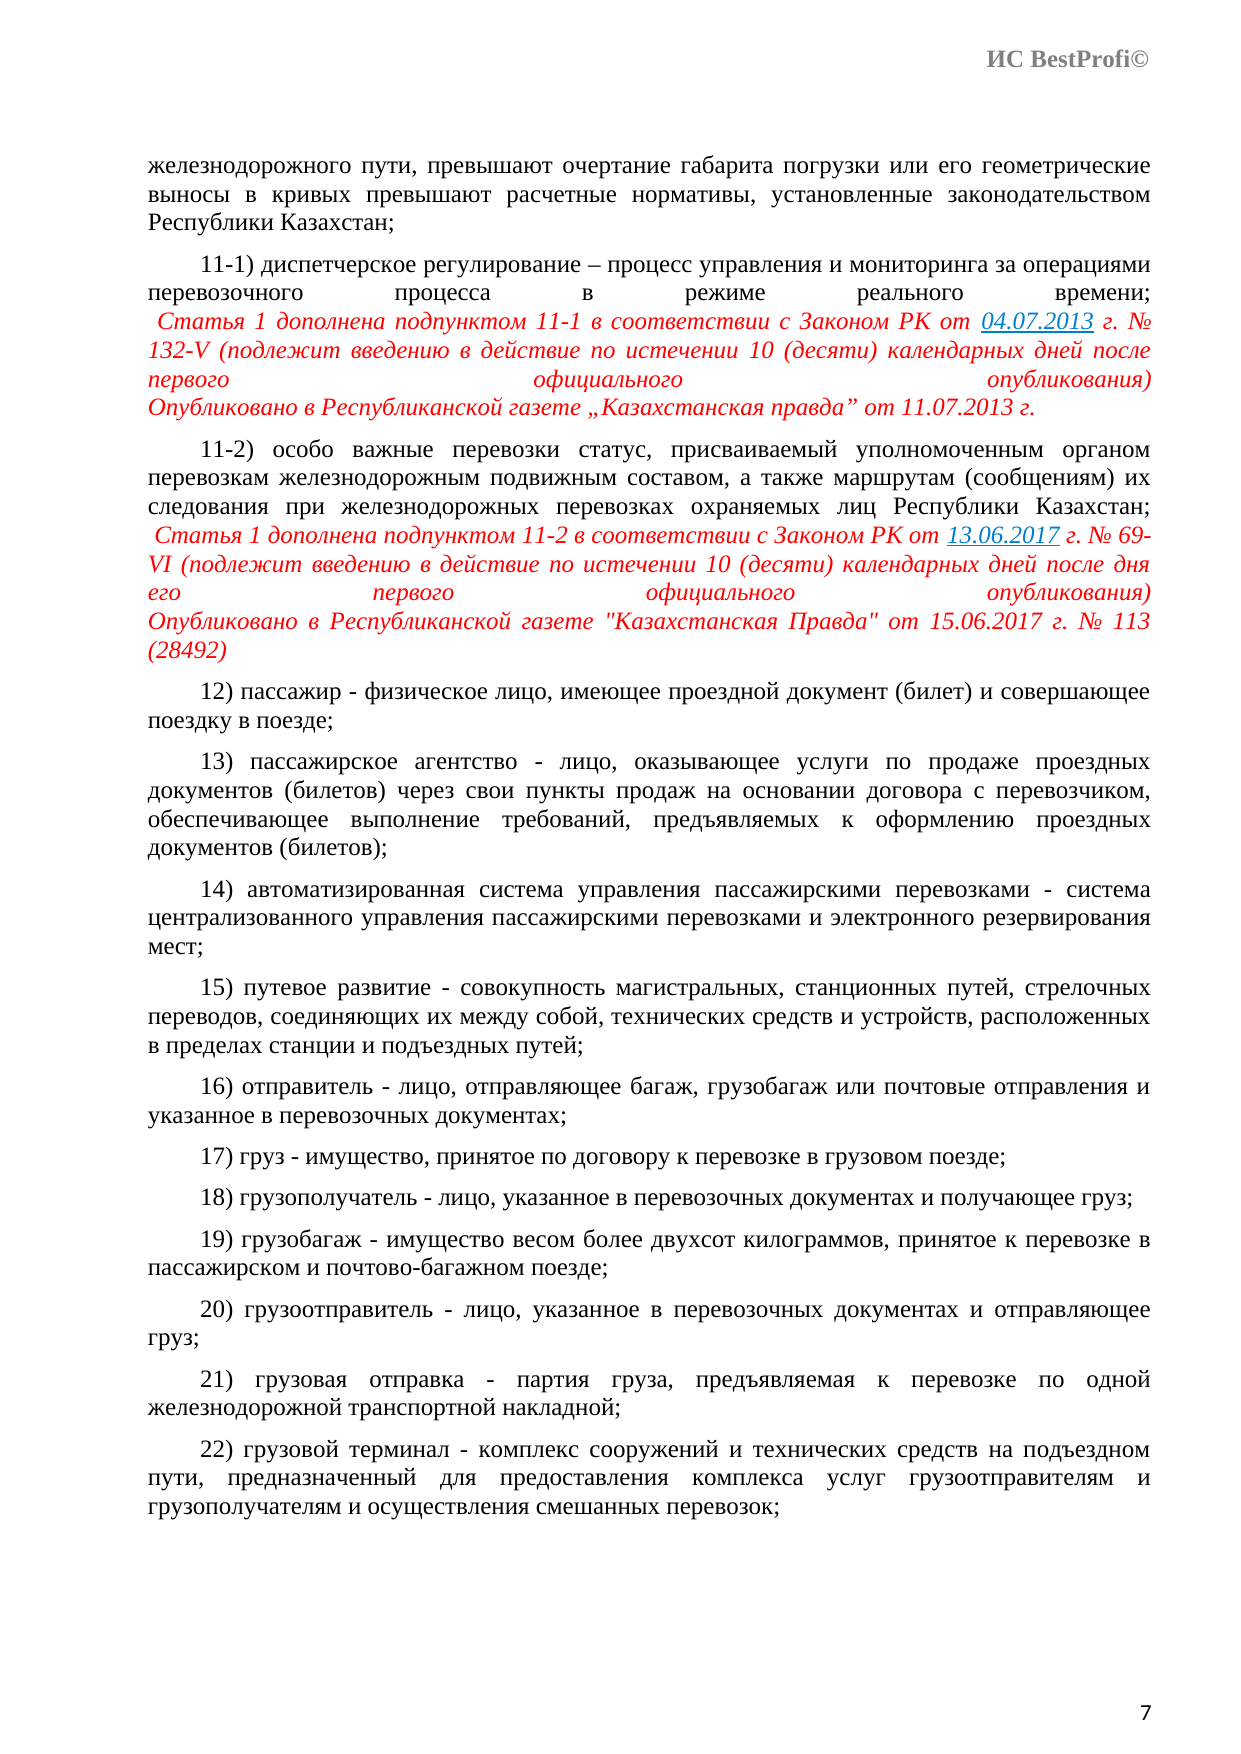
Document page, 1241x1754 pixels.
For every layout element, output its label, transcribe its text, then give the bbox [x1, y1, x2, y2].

text 19) грузобагаж - имущество весом более двухсот килограммов, принятое к перевозке в пассажирском и почтово-багажном поезде; [148, 1224, 1152, 1281]
text 13) пассажирское агентство - лицо, оказывающее услуги по продаже проездных документов (билетов) через свои пункты продаж на основании договора с перевозчиком, обеспечивающее выполнение требований, предъявляемых к оформлению проездных документов (билетов); [148, 746, 1152, 861]
text 15) путевое развитие - совокупность магистральных, станционных путей, стрелочных переводов, соединяющих их между собой, технических средств и устройств, расположенных в пределах станции и подъездных путей; [148, 972, 1152, 1059]
text 11-2) особо важные перевозки статус, присваиваемый уполномоченным органом перевозкам железнодорожным подвижным составом, а также маршрутам (сообщениям) их следования при железнодорожных перевозках охраняемых лиц Республики Казахстан; Статья 1 дополнена подпунктом 11-2 в соответствии с Законом РК от 13.06.2017 г. № 69-VI (подлежит введению в действие по истечении 10 (десяти) календарных дней после дня его первого официального опубликования) Опубликовано в Республиканской газете "Казахстанская Правда" от 15.06.2017 г. № 113 (28492) [148, 434, 1152, 664]
text 18) грузополучатель - лицо, указанное в перевозочных документах и получающее груз; [148, 1182, 1152, 1211]
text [148, 150, 1152, 236]
text 21) грузовая отправка - партия груза, предъявляемая к перевозке по одной железнодорожной транспортной накладной; [148, 1364, 1152, 1421]
text 17) груз - имущество, принятое по договору к перевозке в грузовом поезде; [148, 1141, 1152, 1170]
text 11-1) диспетчерское регулирование – процесс управления и мониторинга за операциями перевозочного процесса в режиме реального времени; Статья 1 дополнена подпунктом 11-1 в соответствии с Законом РК от 04.07.2013 г. № 132-V (подлежит введению в действие по истечении 10 (десяти) календарных дней после первого официального опубликования) Опубликовано в Республиканской газете „Казахстанская правда” от 11.07.2013 г. [148, 249, 1152, 421]
text 12) пассажир - физическое лицо, имеющее проездной документ (билет) и совершающее поездку в поезде; [148, 676, 1152, 734]
text 22) грузовой терминал - комплекс сооружений и технических средств на подъездном пути, предназначенный для предоставления комплекса услуг грузоотправителям и грузополучателям и осуществления смешанных перевозок; [148, 1434, 1152, 1520]
text 20) грузоотправитель - лицо, указанное в перевозочных документах и отправляющее груз; [148, 1294, 1152, 1351]
text 14) автоматизированная система управления пассажирскими перевозками - система централизованного управления пассажирскими перевозками и электронного резервирования мест; [148, 874, 1152, 960]
text 16) отправитель - лицо, отправляющее багаж, грузобагаж или почтовые отправления и указанное в перевозочных документах; [148, 1071, 1152, 1129]
